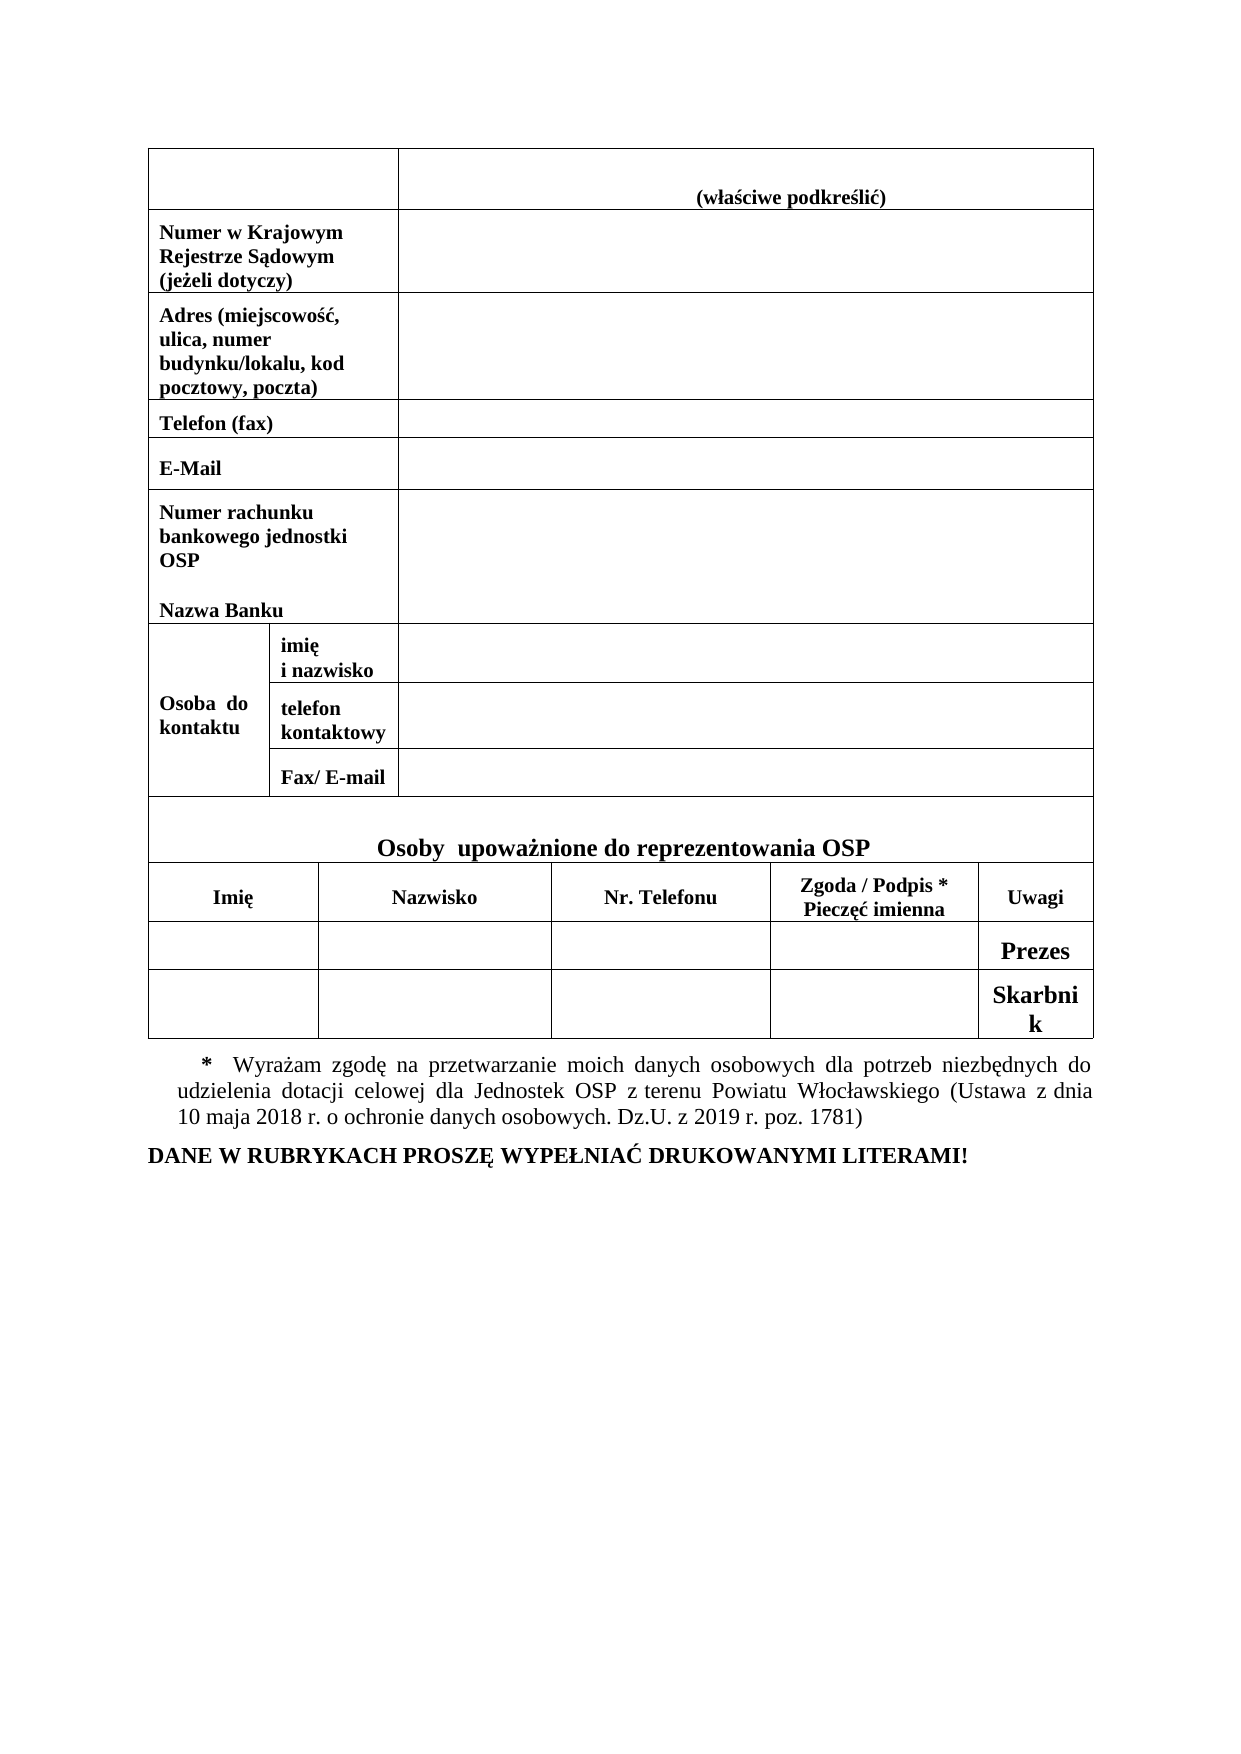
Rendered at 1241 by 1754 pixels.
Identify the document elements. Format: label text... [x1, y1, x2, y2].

table_cell Nazwisko [319, 863, 551, 921]
table_cell Telefon (fax) [149, 400, 398, 437]
table_cell [399, 438, 1093, 489]
table_cell [319, 922, 551, 969]
table_cell Numer w Krajowym Rejestrze Sądowym (jeżeli dotyczy) [149, 210, 398, 292]
table_cell Osoba do kontaktu [149, 624, 269, 796]
table_cell Imię [149, 863, 318, 921]
table_cell imię i nazwisko [270, 624, 398, 682]
table_cell [399, 293, 1093, 399]
table_cell [552, 922, 770, 969]
table_cell Prezes [979, 922, 1093, 969]
table_cell [399, 400, 1093, 437]
table_cell Adres (miejscowość, ulica, numer budynku/lokalu, kod pocztowy, poczta) [149, 293, 398, 399]
text DANE W RUBRYKACH PROSZĘ WYPEŁNIAĆ DRUKOWANYMI LITERAMI! [148, 1142, 1093, 1169]
table_cell [149, 922, 318, 969]
table_cell [399, 749, 1093, 796]
table_cell Numer rachunku bankowego jednostki OSP Nazwa Banku [149, 490, 398, 622]
table_cell [399, 210, 1093, 292]
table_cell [149, 149, 398, 209]
table_cell [149, 970, 318, 1038]
table_cell Fax/ E-mail [270, 749, 398, 796]
table_cell [771, 922, 978, 969]
text * Wyrażam zgodę na przetwarzanie moich danych osobowych dla potrzeb niezbędnych do udzielenia dotacji celowej dla Jednostek OSP z terenu Powiatu Włocławskiego (Ustawa z dnia 10 maja 2018 r. o ochronie danych osobowych. Dz.U. z 2019 r. poz. 1781) [177, 1051, 1093, 1130]
table_cell Skarbnik [979, 970, 1093, 1038]
table_cell [399, 683, 1093, 747]
table_cell Zgoda / Podpis * Pieczęć imienna [771, 863, 978, 921]
table_cell [771, 970, 978, 1038]
table_cell E-Mail [149, 438, 398, 489]
table_cell [319, 970, 551, 1038]
table_cell [552, 970, 770, 1038]
table_cell Nr. Telefonu [552, 863, 770, 921]
table_cell Osoby upoważnione do reprezentowania OSP [149, 797, 1093, 862]
table_cell Uwagi [979, 863, 1093, 921]
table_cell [399, 149, 1093, 209]
table_cell [399, 624, 1093, 682]
table_cell telefon kontaktowy [270, 683, 398, 747]
table_cell [399, 490, 1093, 622]
